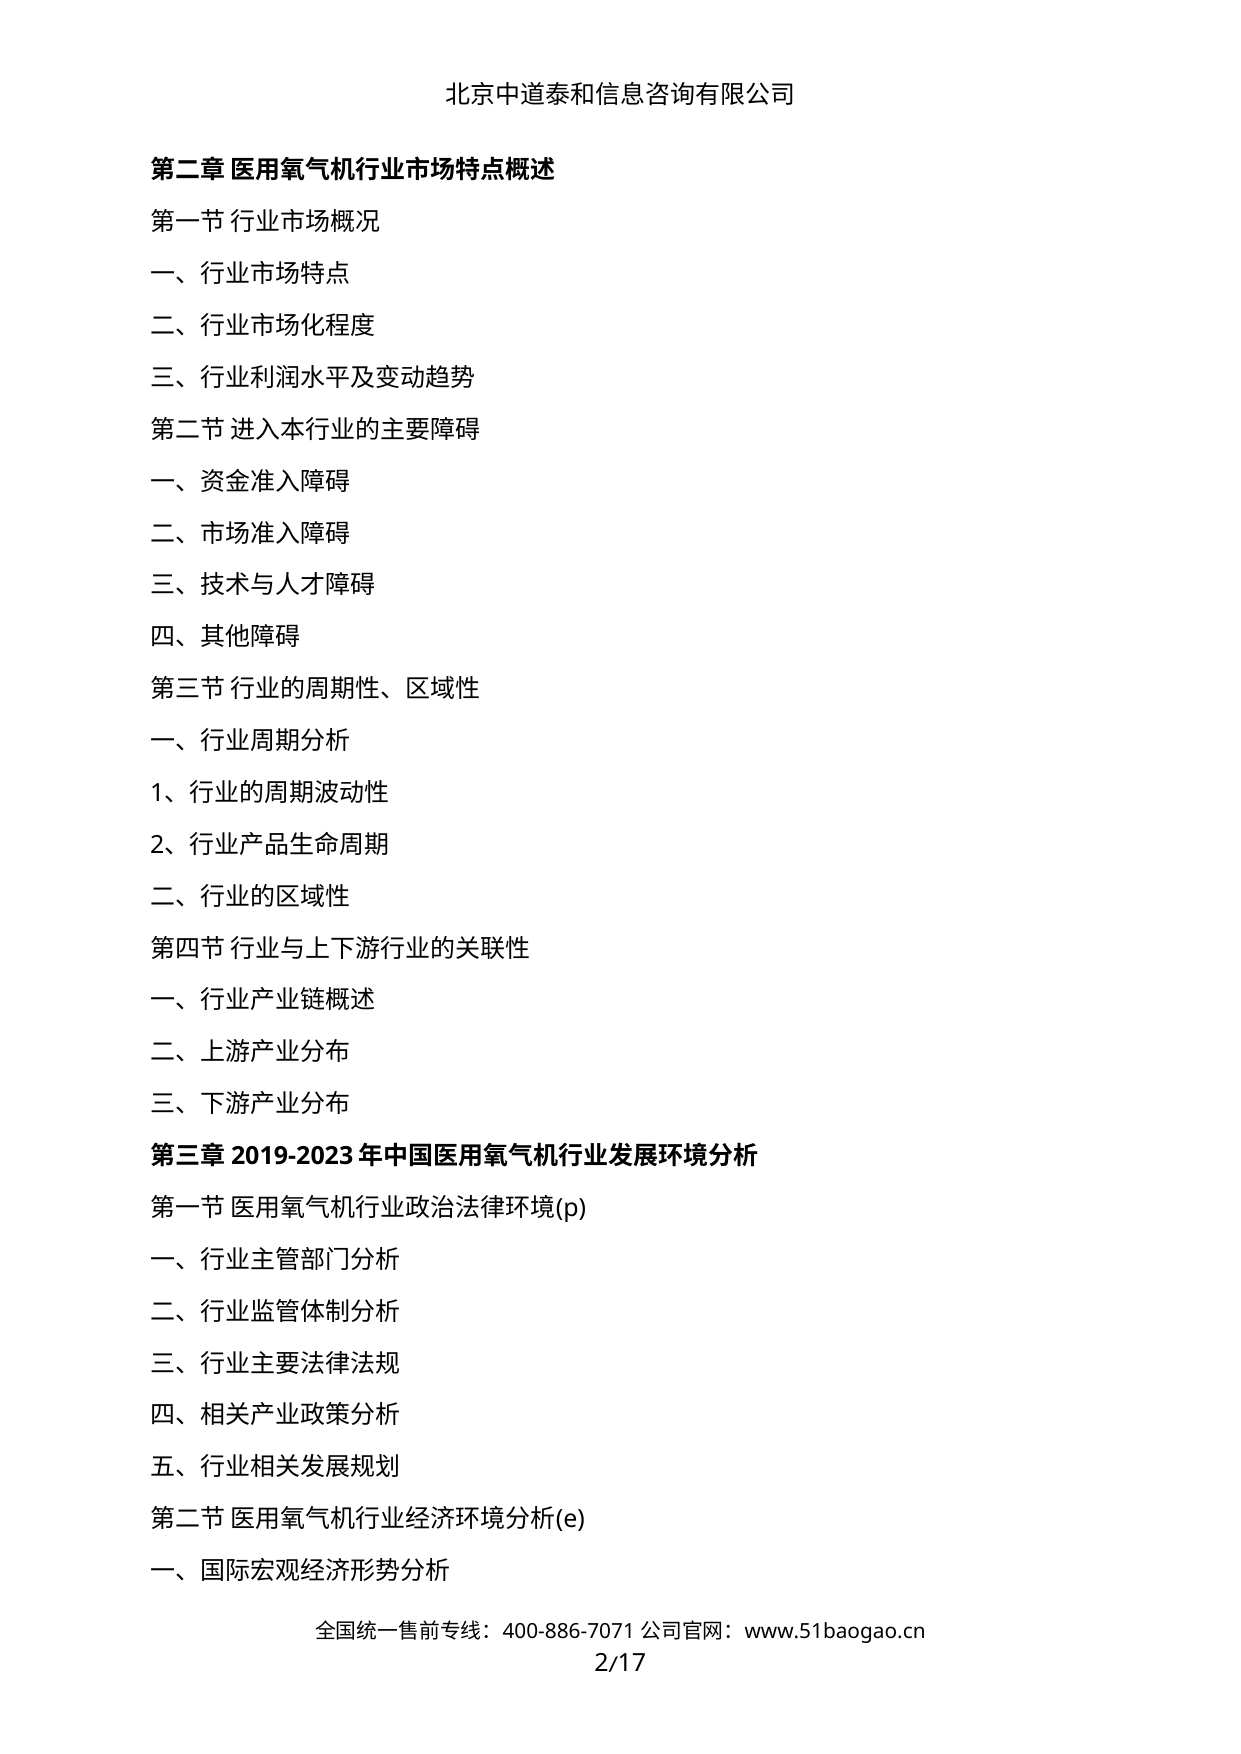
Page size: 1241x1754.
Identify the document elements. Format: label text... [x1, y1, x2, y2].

text 第三节 行业的周期性、区域性 [150, 669, 1090, 705]
text 二、行业市场化程度 [150, 306, 1090, 342]
text 一、国际宏观经济形势分析 [150, 1551, 1090, 1587]
text 二、市场准入障碍 [150, 513, 1090, 549]
text 二、行业的区域性 [150, 876, 1090, 912]
text 第四节 行业与上下游行业的关联性 [150, 928, 1090, 964]
text 三、行业利润水平及变动趋势 [150, 357, 1090, 394]
text 一、行业主管部门分析 [150, 1239, 1090, 1276]
text 三、行业主要法律法规 [150, 1343, 1090, 1379]
text 二、行业监管体制分析 [150, 1291, 1090, 1327]
text 第二章 医用氧气机行业市场特点概述 [150, 150, 1090, 186]
text 第三章 2019-2023年中国医用氧气机行业发展环境分析 [150, 1136, 1090, 1172]
text 四、其他障碍 [150, 617, 1090, 653]
text 二、上游产业分布 [150, 1032, 1090, 1068]
text 2、行业产品生命周期 [150, 824, 1090, 861]
text 三、下游产业分布 [150, 1084, 1090, 1120]
text 五、行业相关发展规划 [150, 1447, 1090, 1483]
text 第一节 行业市场概况 [150, 202, 1090, 238]
text 一、行业市场特点 [150, 254, 1090, 290]
text 第二节 医用氧气机行业经济环境分析(e) [150, 1499, 1090, 1535]
text 一、行业周期分析 [150, 721, 1090, 757]
text 第二节 进入本行业的主要障碍 [150, 409, 1090, 446]
text 三、技术与人才障碍 [150, 565, 1090, 601]
text 1、行业的周期波动性 [150, 772, 1090, 809]
text 一、资金准入障碍 [150, 461, 1090, 497]
text 四、相关产业政策分析 [150, 1395, 1090, 1431]
text 第一节 医用氧气机行业政治法律环境(p) [150, 1187, 1090, 1224]
text 一、行业产业链概述 [150, 980, 1090, 1016]
